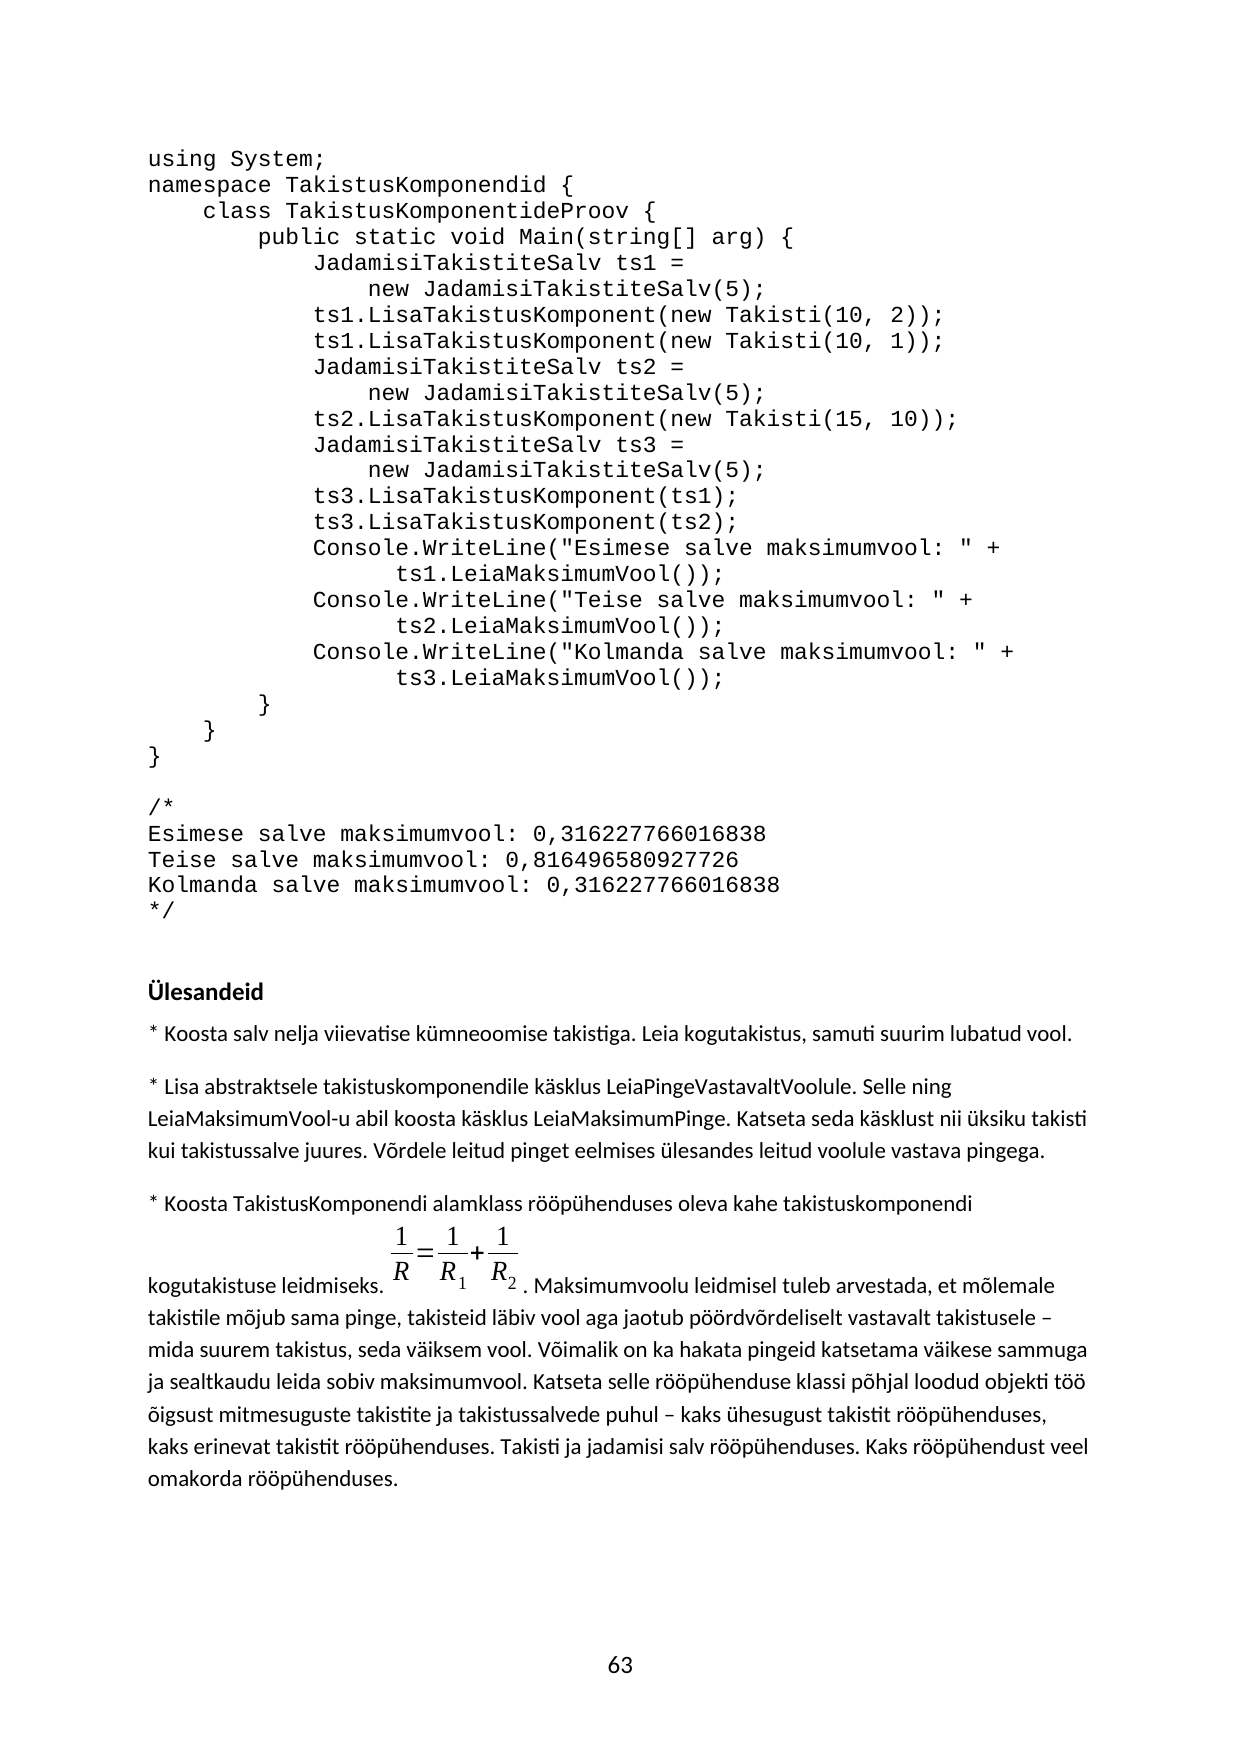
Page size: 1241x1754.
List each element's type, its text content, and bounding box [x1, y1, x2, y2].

text /* [148, 796, 1093, 822]
text ts1.LisaTakistusKomponent(new Takisti(10, 1)); [148, 329, 1093, 355]
text JadamisiTakistiteSalv ts1 = new JadamisiTakistiteSalv(5); [148, 251, 1093, 303]
text Teise salve maksimumvool: 0,816496580927726 [148, 848, 1093, 874]
text Console.WriteLine("Kolmanda salve maksimumvool: " + [148, 640, 1093, 666]
text ts1.LeiaMaksimumVool()); [148, 563, 1093, 588]
text } [148, 744, 1093, 770]
text namespace TakistusKomponendid { [148, 173, 1093, 199]
text ts1.LisaTakistusKomponent(new Takisti(10, 2)); [148, 303, 1093, 329]
text Kolmanda salve maksimumvool: 0,316227766016838 [148, 874, 1093, 900]
text public static void Main(string[] arg) { [148, 225, 1093, 251]
text JadamisiTakistiteSalv ts3 = new JadamisiTakistiteSalv(5); [148, 433, 1093, 485]
text Console.WriteLine("Teise salve maksimumvool: " + [148, 588, 1093, 614]
text class TakistusKomponentideProov { [148, 199, 1093, 225]
text * Lisa abstraktsele takistuskomponendile käsklus LeiaPingeVastavaltVoolule. Selle ning LeiaMaksimumVool-u abil koosta käsklus LeiaMaksimumPinge. Katseta seda käsklust nii üksiku takisti kui takistussalve juures. Võrdele leitud pinget eelmises ülesandes leitud voolule vastava pingega. [148, 1072, 1093, 1164]
text } [148, 692, 1093, 718]
text ts3.LisaTakistusKomponent(ts2); [148, 511, 1093, 537]
text ts3.LeiaMaksimumVool()); [148, 666, 1093, 692]
text ts2.LisaTakistusKomponent(new Takisti(15, 10)); [148, 407, 1093, 433]
text ts2.LeiaMaksimumVool()); [148, 614, 1093, 640]
text * Koosta salv nelja viievatise kümneoomise takistiga. Leia kogutakistus, samuti suurim lubatud vool. [148, 1019, 1093, 1047]
text Console.WriteLine("Esimese salve maksimumvool: " + [148, 537, 1093, 563]
text using System; [148, 148, 1093, 173]
text } [148, 718, 1093, 744]
text Ülesandeid [148, 976, 1093, 1006]
text * Koosta TakistusKomponendi alamklass rööpühenduses oleva kahe takistuskomponendi kogutakistuse leidmiseks. . Maksimumvoolu leidmisel tuleb arvestada, et mõlemale takistile mõjub sama pinge, takisteid läbiv vool aga jaotub pöördvõrdeliselt vastavalt takistusele – mida suurem takistus, seda väiksem vool. Võimalik on ka hakata pingeid katsetama väikese sammuga ja sealtkaudu leida sobiv maksimumvool. Katseta selle rööpühenduse klassi põhjal loodud objekti töö õigsust mitmesuguste takistite ja takistussalvede puhul – kaks ühesugust takistit rööpühenduses, kaks erinevat takistit rööpühenduses. Takisti ja jadamisi salv rööpühenduses. Kaks rööpühendust veel omakorda rööpühenduses. [148, 1189, 1093, 1492]
text */ [148, 900, 1093, 926]
text JadamisiTakistiteSalv ts2 = new JadamisiTakistiteSalv(5); [148, 355, 1093, 407]
text ts3.LisaTakistusKomponent(ts1); [148, 485, 1093, 511]
text Esimese salve maksimumvool: 0,316227766016838 [148, 822, 1093, 848]
